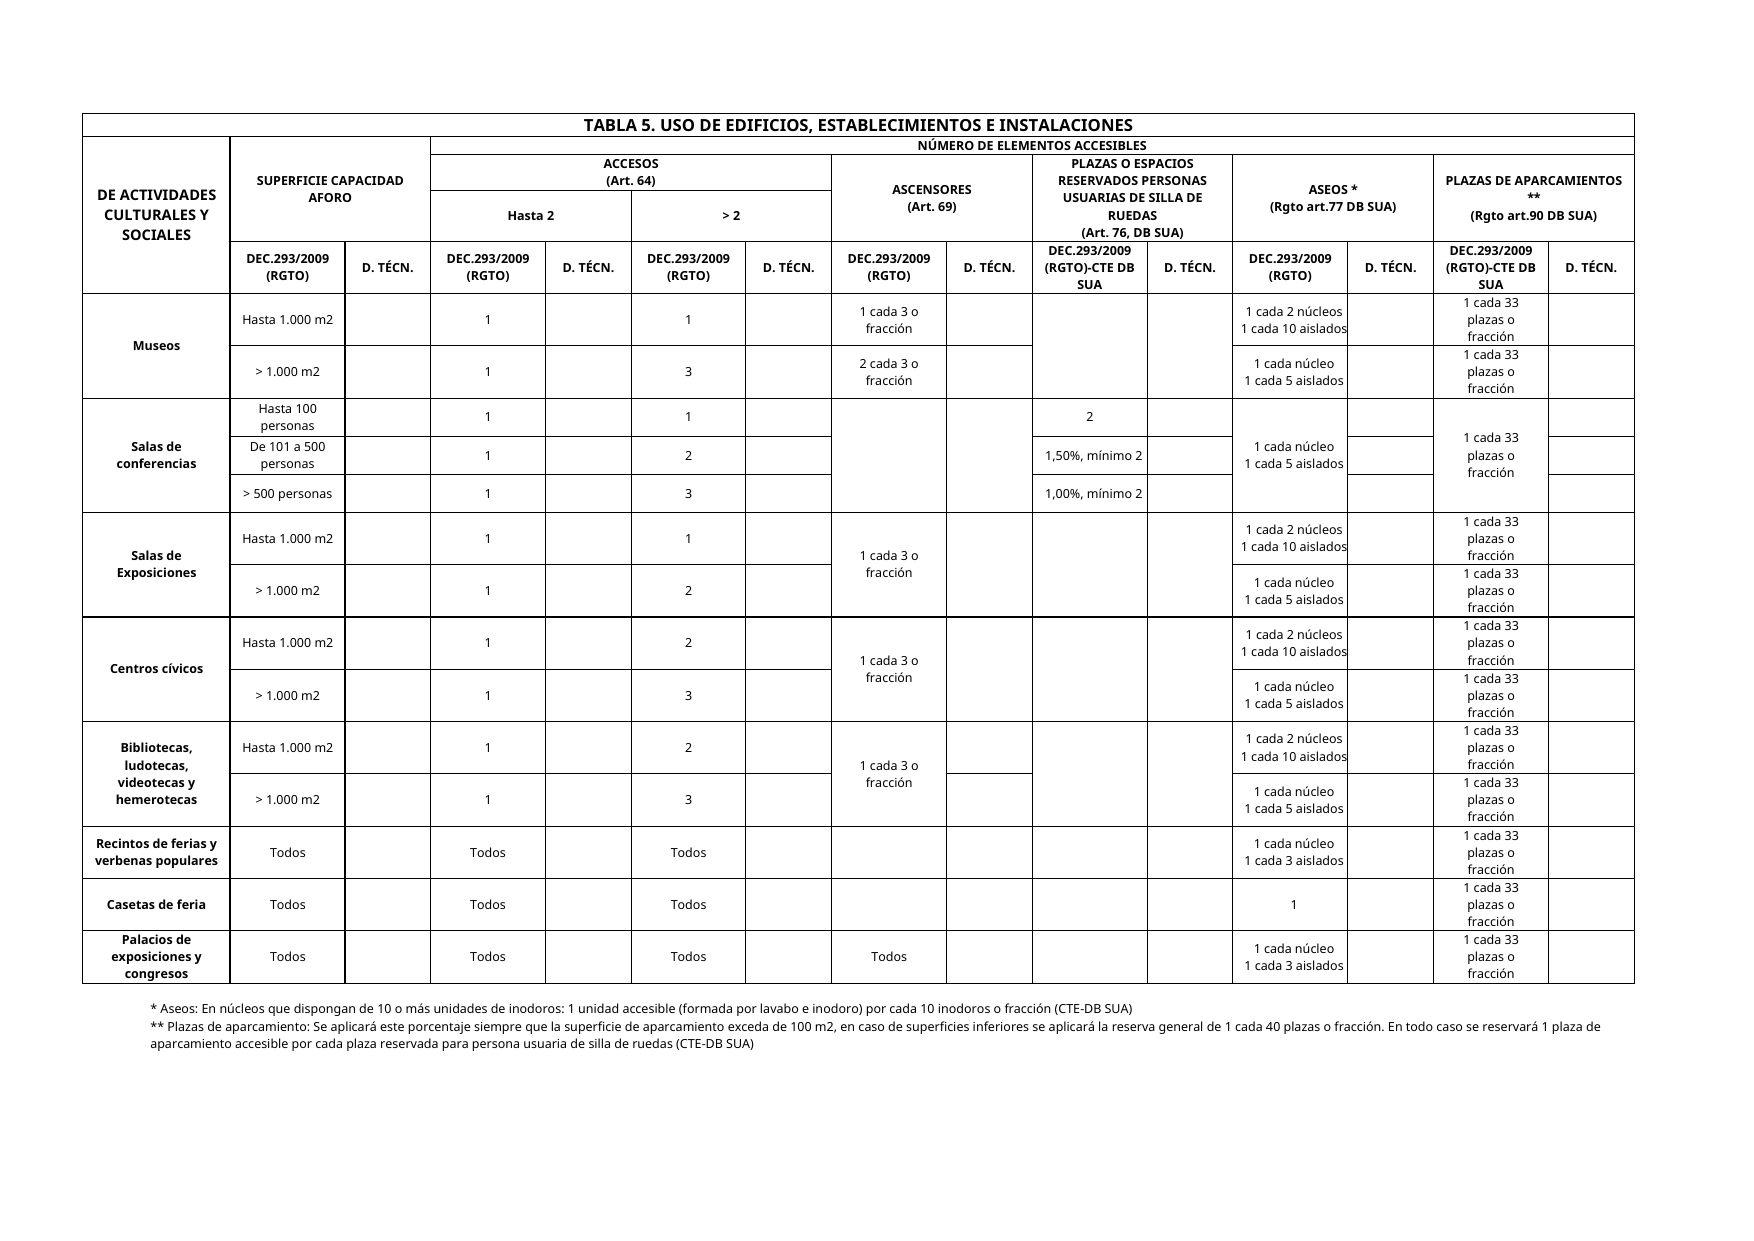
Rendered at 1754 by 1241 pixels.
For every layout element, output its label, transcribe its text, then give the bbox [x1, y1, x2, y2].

table_cell [746, 294, 831, 345]
table_cell [746, 437, 831, 474]
table_cell 1 cada 33 plazas o fracción [1434, 722, 1548, 773]
table_cell D. TÉCN. [546, 242, 631, 293]
table_cell [1549, 346, 1634, 398]
table_cell Hasta 1.000 m2 [231, 618, 344, 669]
table_cell 1 [431, 722, 545, 773]
table_cell [1033, 931, 1147, 982]
text * Aseos: En núcleos que dispongan de 10 o más unidades de inodoros: 1 unidad accesible (formada por lavabo e inodoro) por cada 10 inodoros o fracción (CTE-DB SUA) [150, 1001, 1623, 1018]
table_cell [546, 774, 631, 826]
table_cell [746, 618, 831, 669]
table_cell [1148, 475, 1232, 512]
table_cell [746, 722, 831, 773]
table_cell [1549, 827, 1634, 878]
table_cell [1033, 827, 1147, 878]
table_cell 1 cada 33 plazas o fracción [1434, 346, 1548, 398]
table_cell [1148, 722, 1232, 826]
table_cell PLAZAS DE APARCAMIENTOS ** (Rgto art.90 DB SUA) [1434, 155, 1634, 241]
table_cell 1 cada 2 núcleos 1 cada 10 aislados [1233, 513, 1347, 564]
table_cell 1 [632, 294, 745, 345]
table_cell [947, 399, 1032, 512]
table_cell DE ACTIVIDADES CULTURALES Y SOCIALES [83, 137, 229, 293]
table_cell Hasta 1.000 m2 [231, 722, 344, 773]
table_cell [346, 475, 430, 512]
table_cell D. TÉCN. [947, 242, 1032, 293]
table_cell 1 cada 33 plazas o fracción [1434, 513, 1548, 564]
table_cell [546, 513, 631, 564]
table_cell [947, 827, 1032, 878]
table_cell [1348, 670, 1433, 721]
table_cell NÚMERO DE ELEMENTOS ACCESIBLES [431, 137, 1634, 154]
table_cell [947, 618, 1032, 721]
table_cell [1549, 618, 1634, 669]
table_cell Bibliotecas, ludotecas, videotecas y hemerotecas [83, 722, 229, 826]
table_cell [346, 774, 430, 826]
table_cell 1 [431, 437, 545, 474]
table_cell [346, 437, 430, 474]
table_cell > 1.000 m2 [231, 565, 344, 616]
table_cell 1 [431, 346, 545, 398]
table_cell Todos [431, 827, 545, 878]
table_cell [346, 827, 430, 878]
table_cell [346, 513, 430, 564]
table_cell [947, 931, 1032, 982]
table_cell DEC.293/2009 (RGTO) [231, 242, 344, 293]
table_cell [832, 879, 946, 930]
table_cell 1 cada núcleo 1 cada 5 aislados [1233, 774, 1347, 826]
table_cell 1,50%, mínimo 2 [1033, 437, 1147, 474]
table_cell [346, 346, 430, 398]
table_cell [1348, 879, 1433, 930]
table_cell PLAZAS O ESPACIOS RESERVADOS PERSONAS USUARIAS DE SILLA DE RUEDAS (Art. 76, DB SUA) [1033, 155, 1232, 241]
table_cell [546, 670, 631, 721]
table_cell [346, 722, 430, 773]
table_cell 1 cada núcleo 1 cada 3 aislados [1233, 931, 1347, 982]
table_cell Hasta 1.000 m2 [231, 294, 344, 345]
table_cell Palacios de exposiciones y congresos [83, 931, 229, 982]
table_cell [746, 670, 831, 721]
table_cell D. TÉCN. [346, 242, 430, 293]
table_cell 1 cada 2 núcleos 1 cada 10 aislados [1233, 618, 1347, 669]
table_cell 1 cada núcleo 1 cada 5 aislados [1233, 399, 1347, 512]
table_cell [1148, 294, 1232, 398]
table_cell [1348, 618, 1433, 669]
table_cell [832, 827, 946, 878]
table_cell 1 cada 33 plazas o fracción [1434, 879, 1548, 930]
text ** Plazas de aparcamiento: Se aplicará este porcentaje siempre que la superficie de aparcamiento exceda de 100 m2, en caso de superficies inferiores se aplicará la reserva general de 1 cada 40 plazas o fracción. En todo caso se reservará 1 plaza de aparcamiento accesible por cada plaza reservada para persona usuaria de silla de ruedas (CTE-DB SUA) [150, 1018, 1623, 1052]
table_cell 2 [632, 722, 745, 773]
table_cell [1549, 399, 1634, 436]
table_cell [1549, 774, 1634, 826]
table_cell [1148, 827, 1232, 878]
table_cell [832, 399, 946, 512]
table_cell [1348, 399, 1433, 436]
table_cell Centros cívicos [83, 618, 229, 721]
table_cell [346, 670, 430, 721]
table_cell [546, 399, 631, 436]
table_cell 1 cada 33 plazas o fracción [1434, 827, 1548, 878]
table_cell [346, 931, 430, 982]
table_cell [746, 774, 831, 826]
table_cell [1148, 513, 1232, 616]
table_cell ASEOS * (Rgto art.77 DB SUA) [1233, 155, 1433, 241]
table_cell 1 [632, 513, 745, 564]
table_cell 1 cada núcleo 1 cada 5 aislados [1233, 670, 1347, 721]
table_cell [1348, 475, 1433, 512]
table_cell [947, 513, 1032, 616]
table_cell 1 cada 3 o fracción [832, 722, 946, 826]
table_cell [546, 827, 631, 878]
table_cell [1148, 399, 1232, 436]
table_cell SUPERFICIE CAPACIDAD AFORO [231, 137, 430, 241]
table_cell [346, 879, 430, 930]
table_cell 2 [632, 565, 745, 616]
table_cell [346, 399, 430, 436]
table_cell [1348, 827, 1433, 878]
table_cell [1348, 931, 1433, 982]
table_cell [1033, 618, 1147, 721]
table_cell [746, 931, 831, 982]
table_cell D. TÉCN. [1148, 242, 1232, 293]
table_cell 1 cada 33 plazas o fracción [1434, 931, 1548, 982]
table_cell [947, 346, 1032, 398]
table_cell 1 [632, 399, 745, 436]
table_cell [546, 565, 631, 616]
table_cell [546, 294, 631, 345]
table_cell [1549, 294, 1634, 345]
table_cell [546, 879, 631, 930]
table_cell [746, 475, 831, 512]
table_cell 2 cada 3 o fracción [832, 346, 946, 398]
table_cell [1549, 879, 1634, 930]
table_cell Todos [832, 931, 946, 982]
table_cell Recintos de ferias y verbenas populares [83, 827, 229, 878]
table_cell [1348, 513, 1433, 564]
table_cell D. TÉCN. [1348, 242, 1433, 293]
table_cell 1 cada 33 plazas o fracción [1434, 294, 1548, 345]
table_cell 1 [1233, 879, 1347, 930]
table_cell 3 [632, 346, 745, 398]
table_cell [1549, 565, 1634, 616]
table_cell 1 [431, 774, 545, 826]
table_cell 1 cada 2 núcleos 1 cada 10 aislados [1233, 722, 1347, 773]
table_cell [1549, 437, 1634, 474]
table_cell [1549, 931, 1634, 982]
table_cell [1348, 437, 1433, 474]
table_cell Todos [231, 879, 344, 930]
table_cell [1348, 565, 1433, 616]
table_cell [1033, 294, 1147, 398]
table_cell 1 cada 33 plazas o fracción [1434, 618, 1548, 669]
table_cell Todos [231, 827, 344, 878]
table_cell 1,00%, mínimo 2 [1033, 475, 1147, 512]
table_cell [346, 294, 430, 345]
table_cell 1 [431, 475, 545, 512]
table_cell 1 cada 33 plazas o fracción [1434, 774, 1548, 826]
table_cell [746, 565, 831, 616]
table_cell [346, 618, 430, 669]
table_cell [947, 722, 1032, 773]
table_cell [1549, 722, 1634, 773]
table_cell Hasta 2 [431, 191, 631, 241]
table_cell [746, 827, 831, 878]
table_cell [947, 774, 1032, 826]
table_cell 3 [632, 475, 745, 512]
table_cell 1 cada núcleo 1 cada 3 aislados [1233, 827, 1347, 878]
table_cell Todos [431, 879, 545, 930]
table_cell [1148, 437, 1232, 474]
table_cell 1 [431, 294, 545, 345]
table_cell 3 [632, 774, 745, 826]
table_cell > 1.000 m2 [231, 346, 344, 398]
table_cell DEC.293/2009 (RGTO) [832, 242, 946, 293]
table_cell [546, 618, 631, 669]
table_cell De 101 a 500 personas [231, 437, 344, 474]
table_cell [947, 879, 1032, 930]
table_cell [746, 346, 831, 398]
table_cell > 1.000 m2 [231, 670, 344, 721]
table_cell [746, 513, 831, 564]
table_cell > 2 [632, 191, 831, 241]
table_cell [1033, 879, 1147, 930]
table_cell ACCESOS (Art. 64) [431, 155, 831, 189]
table_cell [746, 399, 831, 436]
table_cell [1148, 618, 1232, 721]
table_cell [1033, 722, 1147, 826]
table_cell Casetas de feria [83, 879, 229, 930]
table_cell 1 cada 33 plazas o fracción [1434, 670, 1548, 721]
table_cell [546, 722, 631, 773]
table_header TABLA 5. USO DE EDIFICIOS, ESTABLECIMIENTOS E INSTALACIONES [83, 114, 1634, 136]
table_cell > 500 personas [231, 475, 344, 512]
table_cell [1549, 670, 1634, 721]
table_cell D. TÉCN. [746, 242, 831, 293]
table_cell 2 [1033, 399, 1147, 436]
table_cell Todos [431, 931, 545, 982]
table_cell [1348, 722, 1433, 773]
table_cell Todos [632, 879, 745, 930]
table_cell Hasta 1.000 m2 [231, 513, 344, 564]
table_cell DEC.293/2009 (RGTO) [1233, 242, 1347, 293]
table_cell 1 cada núcleo 1 cada 5 aislados [1233, 565, 1347, 616]
table_cell 1 cada 3 o fracción [832, 294, 946, 345]
table_cell Todos [632, 827, 745, 878]
table_cell Museos [83, 294, 229, 398]
table_cell 1 cada 3 o fracción [832, 618, 946, 721]
table_cell DEC.293/2009 (RGTO)-CTE DB SUA [1434, 242, 1548, 293]
table_cell Todos [231, 931, 344, 982]
table_cell DEC.293/2009 (RGTO) [632, 242, 745, 293]
table_cell [546, 931, 631, 982]
table_cell 1 [431, 618, 545, 669]
table_cell [546, 437, 631, 474]
table_cell [1348, 346, 1433, 398]
table_cell DEC.293/2009 (RGTO)-CTE DB SUA [1033, 242, 1147, 293]
table_cell 1 cada 3 o fracción [832, 513, 946, 616]
table_cell 2 [632, 618, 745, 669]
table_cell 1 [431, 513, 545, 564]
table_cell 1 cada 2 núcleos 1 cada 10 aislados [1233, 294, 1347, 345]
table_cell 3 [632, 670, 745, 721]
table_cell [546, 346, 631, 398]
table_cell [546, 475, 631, 512]
table_cell [1033, 513, 1147, 616]
table_cell 1 [431, 399, 545, 436]
table_cell D. TÉCN. [1549, 242, 1634, 293]
table_cell [1148, 879, 1232, 930]
table_cell [746, 879, 831, 930]
table_cell > 1.000 m2 [231, 774, 344, 826]
table_cell [1348, 294, 1433, 345]
table_cell 1 cada núcleo 1 cada 5 aislados [1233, 346, 1347, 398]
table_cell ASCENSORES (Art. 69) [832, 155, 1032, 241]
table_cell 1 [431, 670, 545, 721]
table_cell 1 cada 33 plazas o fracción [1434, 399, 1548, 512]
table_cell 2 [632, 437, 745, 474]
table_cell Todos [632, 931, 745, 982]
table_cell [1148, 931, 1232, 982]
table_cell 1 cada 33 plazas o fracción [1434, 565, 1548, 616]
table_cell Salas de conferencias [83, 399, 229, 512]
table_cell [947, 294, 1032, 345]
table_cell [1348, 774, 1433, 826]
table_cell 1 [431, 565, 545, 616]
table_cell [1549, 513, 1634, 564]
table_cell Salas de Exposiciones [83, 513, 229, 616]
table_cell [346, 565, 430, 616]
table_cell [1549, 475, 1634, 512]
table_cell DEC.293/2009 (RGTO) [431, 242, 545, 293]
table_cell Hasta 100 personas [231, 399, 344, 436]
